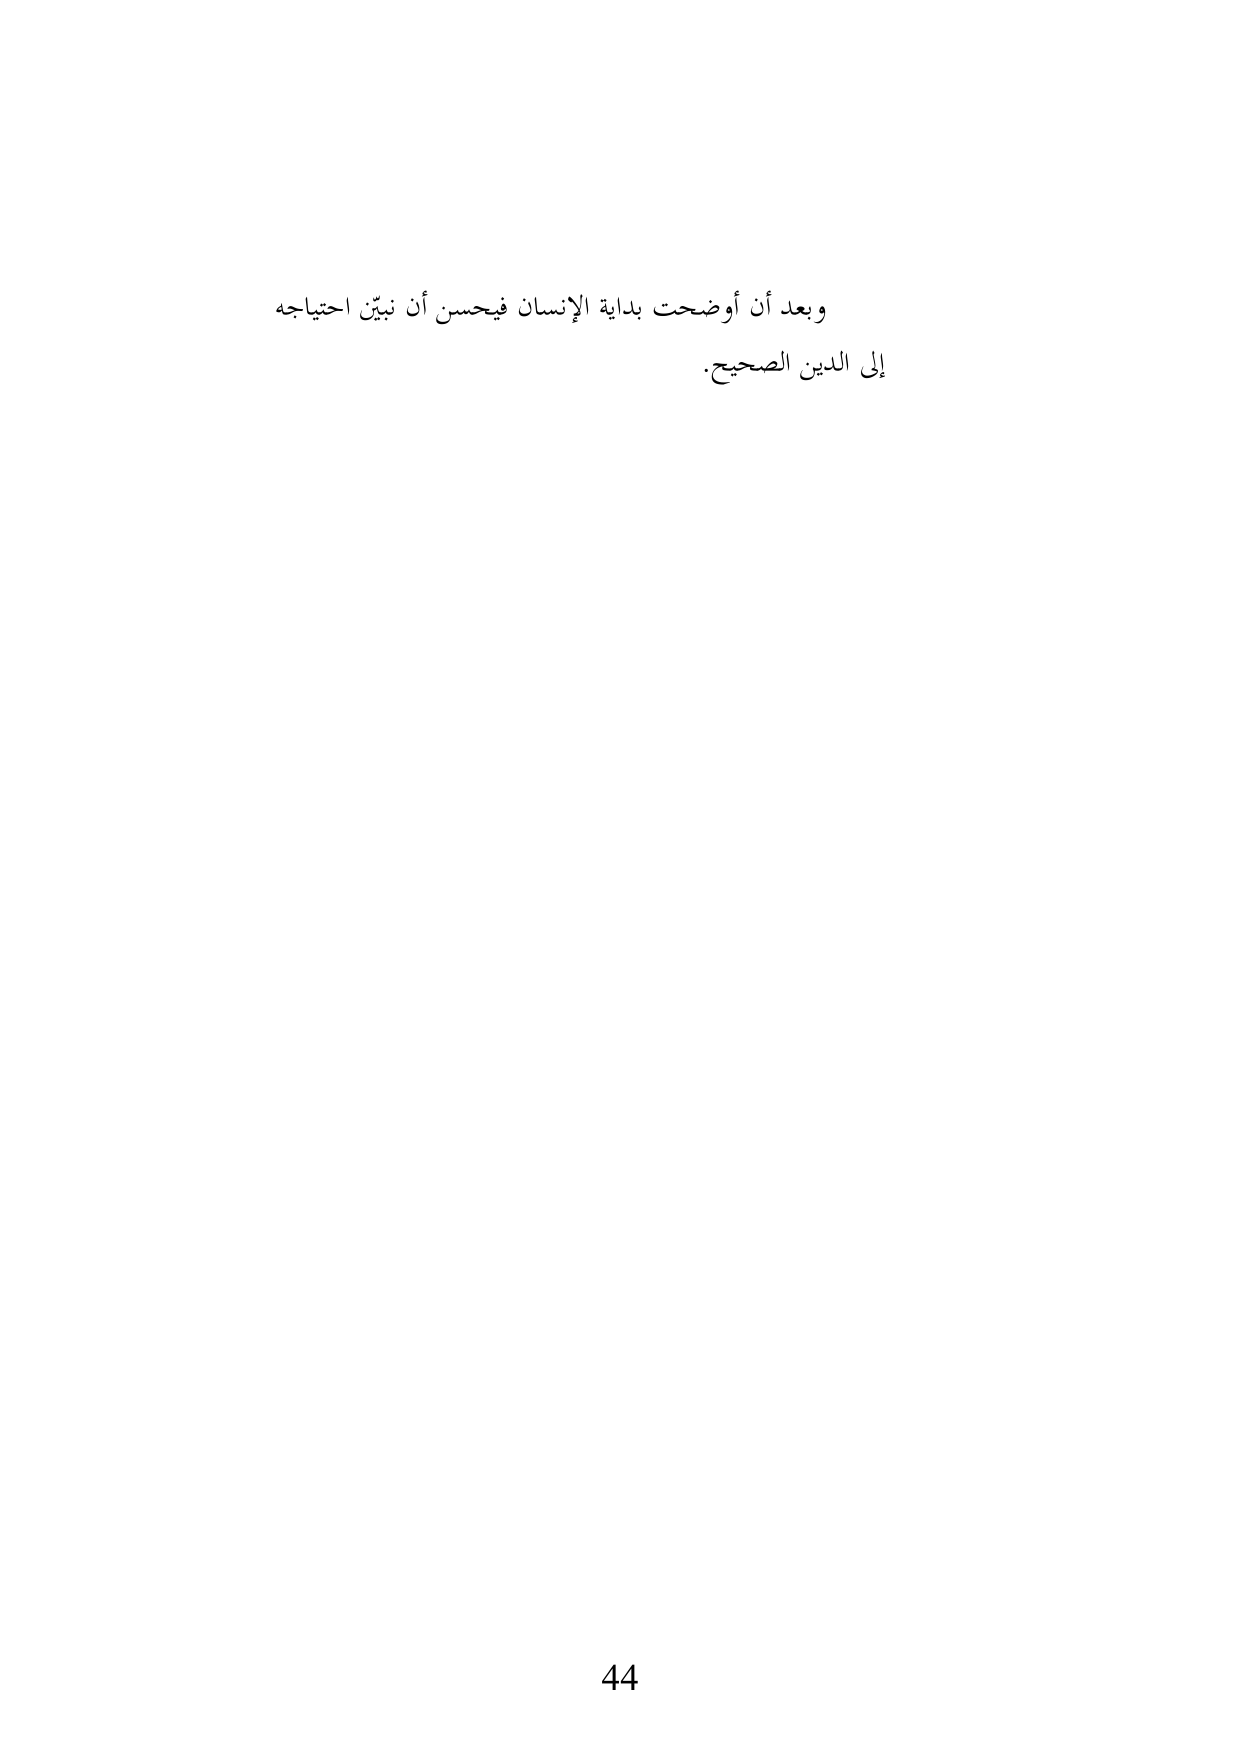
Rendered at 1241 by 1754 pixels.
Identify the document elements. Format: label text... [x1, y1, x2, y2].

list وبعد أن أوضحت بداية الإنسان فيحسن أن نبيّن احتياجه إلى الدين الصحيح. [266, 281, 886, 393]
